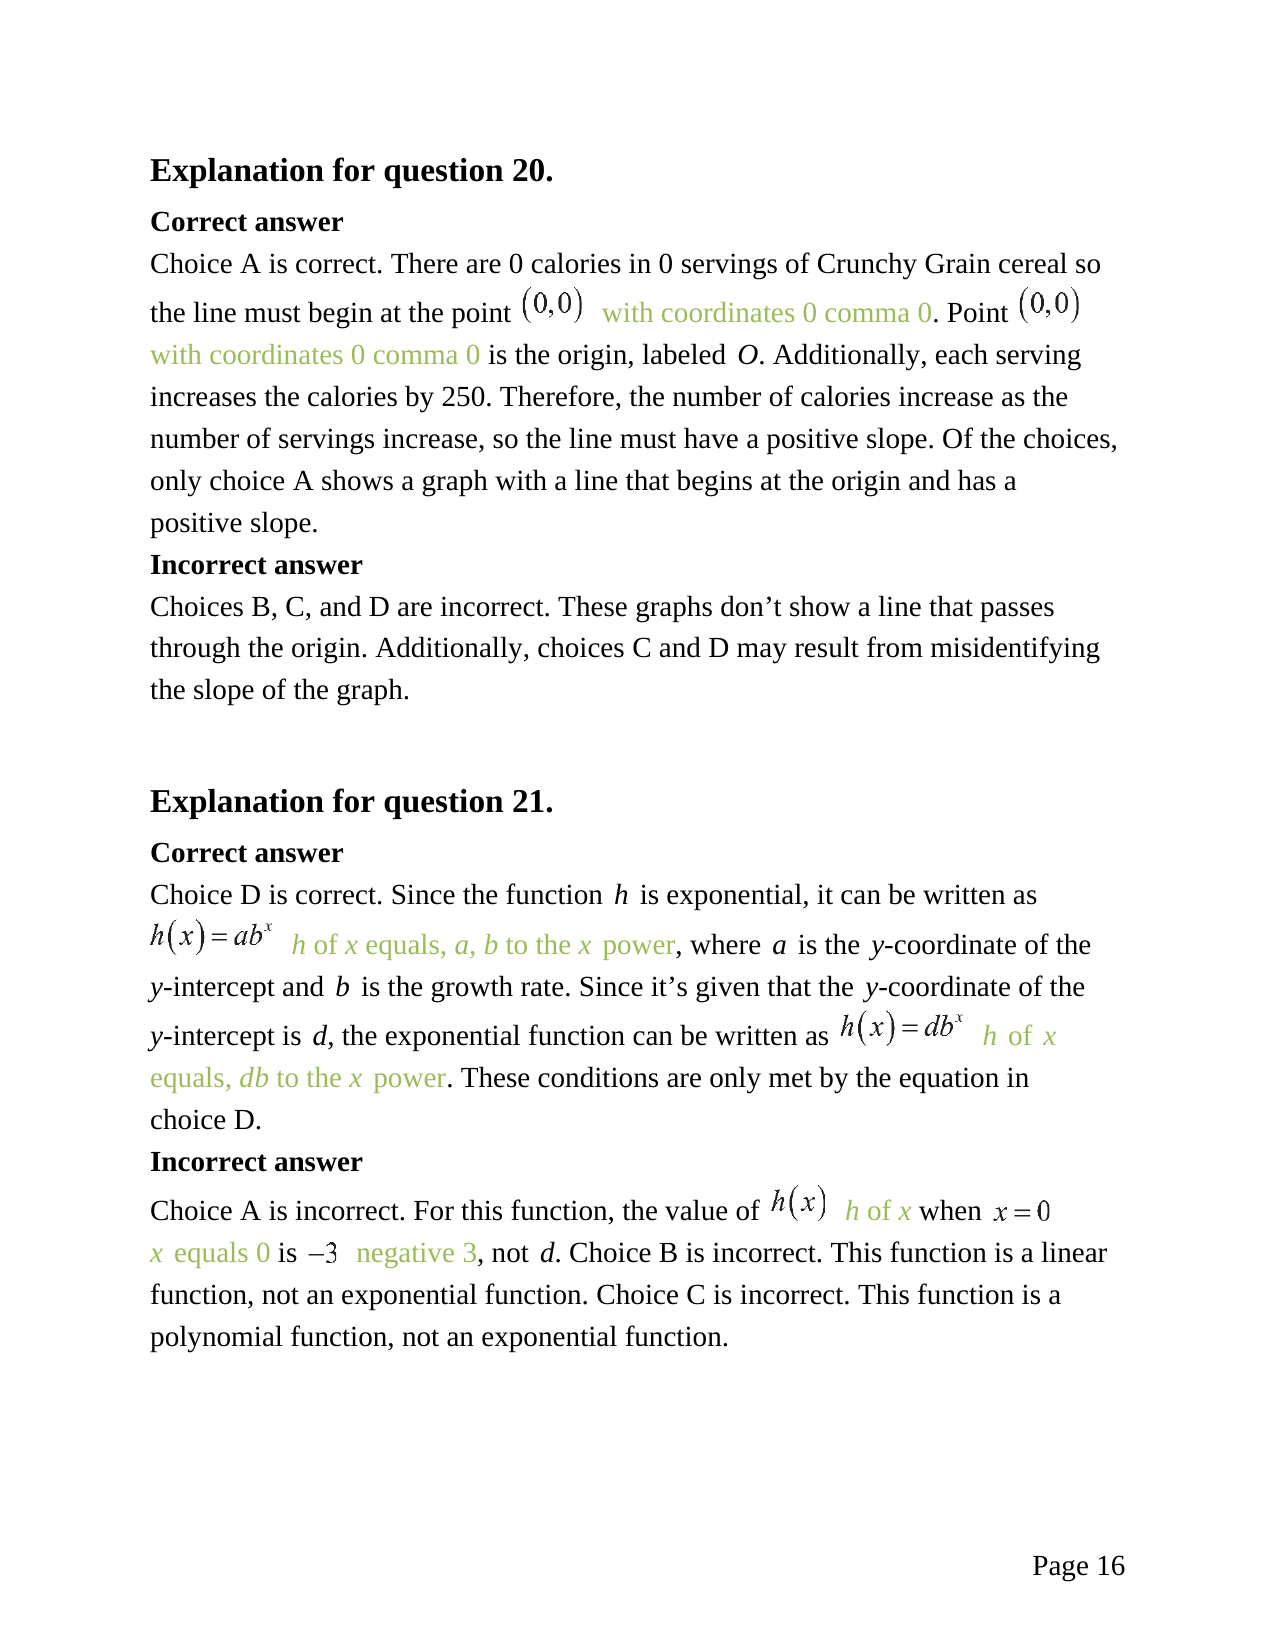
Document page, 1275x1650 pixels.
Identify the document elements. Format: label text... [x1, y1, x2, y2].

subtitle Explanation for question 21. [150, 781, 1125, 819]
picture [771, 1185, 825, 1221]
text Choice A is incorrect. For this function, the value of h of x when x equals 0 is negative 3, not d. Choice B is incorrect. This function is a linear function, not an exponential function. Choice C is incorrect. This function is a polynomial function, not an exponential function. [150, 1186, 1125, 1353]
subtitle Explanation for question 20. [150, 150, 1125, 188]
text Incorrect answer [150, 547, 1125, 580]
picture [840, 1010, 963, 1046]
picture [1019, 287, 1079, 323]
text Correct answer [150, 204, 1125, 238]
text Correct answer [150, 835, 1125, 869]
text Choices B, C, and D are incorrect. These graphs don’t show a line that passes through the origin. Additionally, choices C and D may result from misidentifying the slope of the graph. [150, 589, 1125, 706]
picture [308, 1242, 337, 1263]
picture [522, 287, 582, 323]
text Incorrect answer [150, 1144, 1125, 1177]
picture [993, 1200, 1050, 1221]
text Choice D is correct. Since the function h is exponential, it can be written as h of x equals, a, b to the x power, where a is the y-coordinate of the y-intercept and b is the growth rate. Since it’s given that the y-coordinate of the y-intercept is d, the exponential function can be written as h of x equals, d b to the x power. These conditions are only met by the equation in choice D. [150, 877, 1125, 1136]
picture [150, 919, 272, 955]
text Choice A is correct. There are 0 calories in 0 servings of Crunchy Grain cereal so the line must begin at the point with coordinates 0 comma 0. Point with coordinates 0 comma 0 is the origin, labeled O. Additionally, each serving increases the calories by 250. Therefore, the number of calories increase as the number of servings increase, so the line must have a positive slope. Of the choices, only choice A shows a graph with a line that begins at the origin and has a positive slope. [150, 246, 1125, 538]
